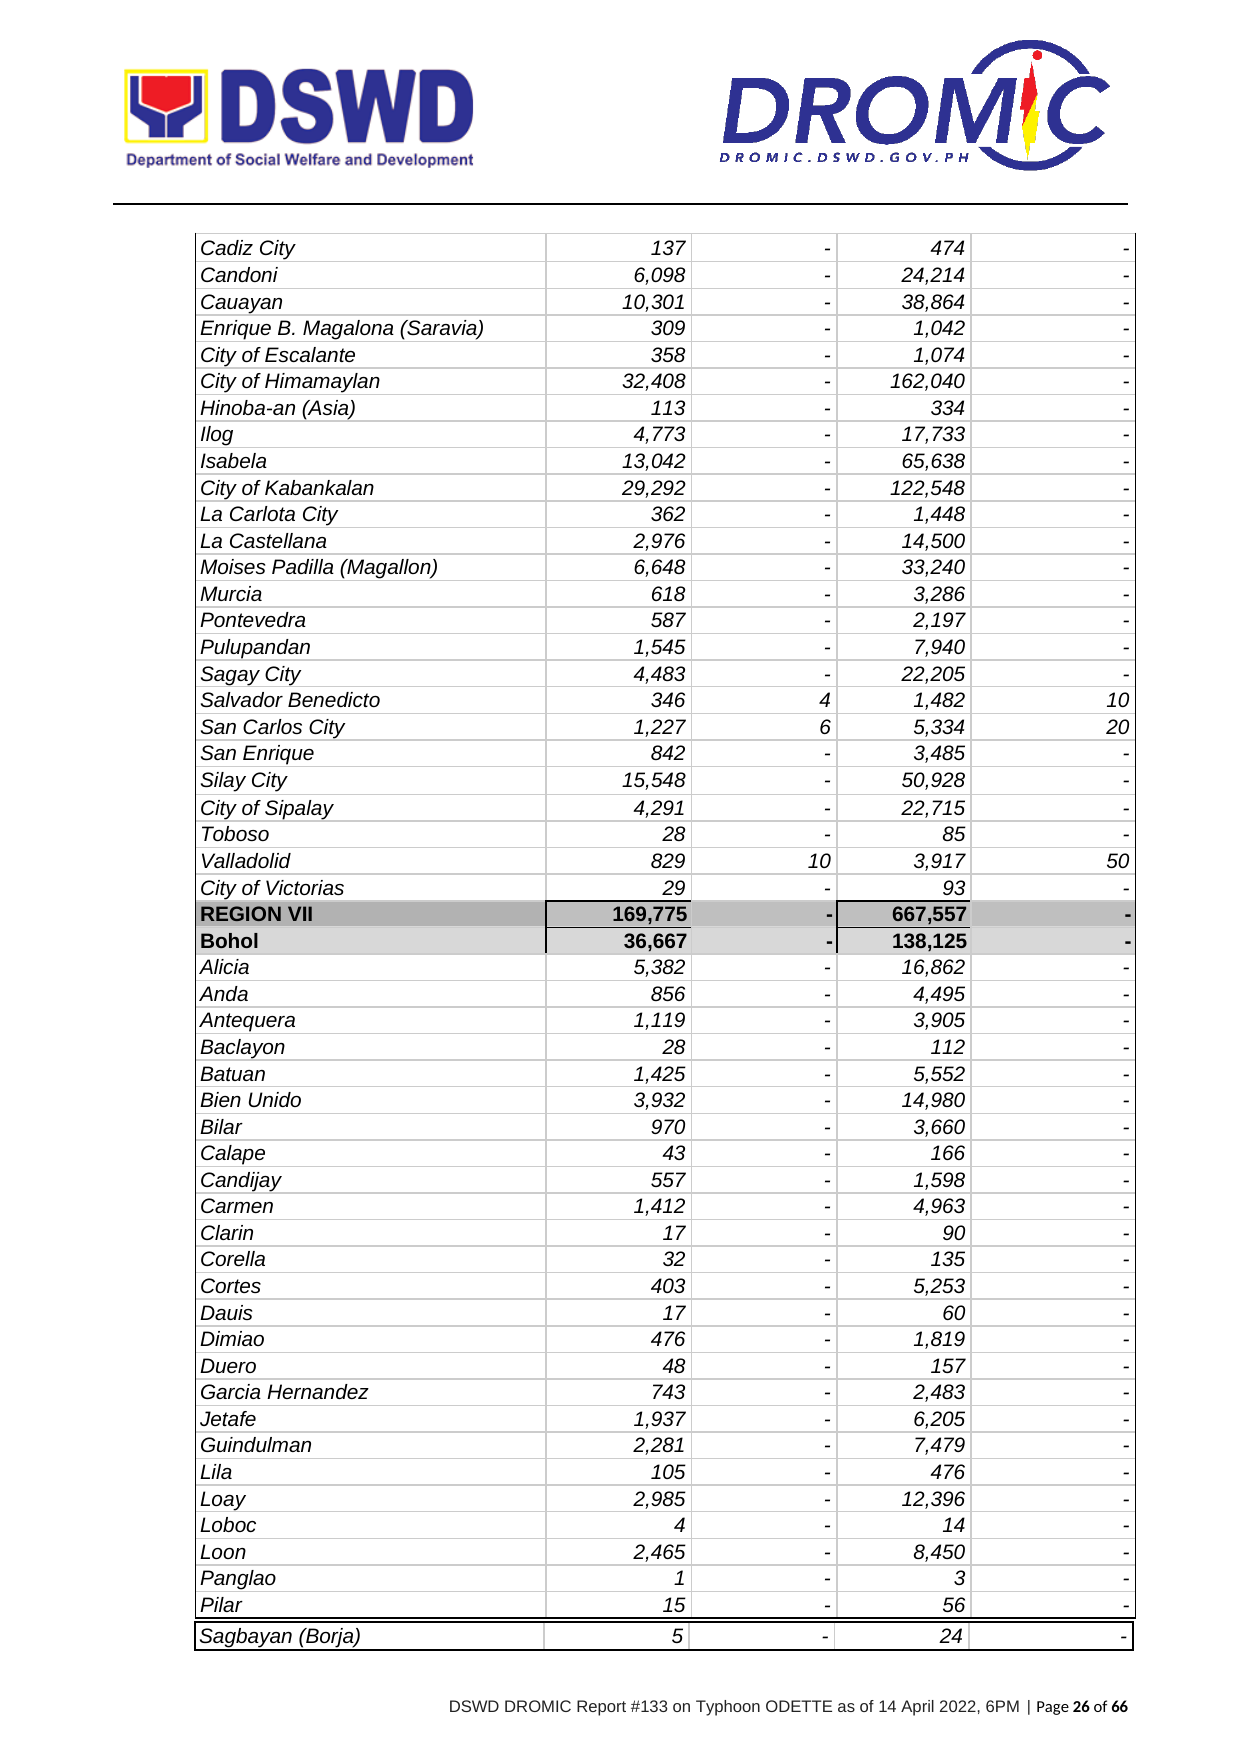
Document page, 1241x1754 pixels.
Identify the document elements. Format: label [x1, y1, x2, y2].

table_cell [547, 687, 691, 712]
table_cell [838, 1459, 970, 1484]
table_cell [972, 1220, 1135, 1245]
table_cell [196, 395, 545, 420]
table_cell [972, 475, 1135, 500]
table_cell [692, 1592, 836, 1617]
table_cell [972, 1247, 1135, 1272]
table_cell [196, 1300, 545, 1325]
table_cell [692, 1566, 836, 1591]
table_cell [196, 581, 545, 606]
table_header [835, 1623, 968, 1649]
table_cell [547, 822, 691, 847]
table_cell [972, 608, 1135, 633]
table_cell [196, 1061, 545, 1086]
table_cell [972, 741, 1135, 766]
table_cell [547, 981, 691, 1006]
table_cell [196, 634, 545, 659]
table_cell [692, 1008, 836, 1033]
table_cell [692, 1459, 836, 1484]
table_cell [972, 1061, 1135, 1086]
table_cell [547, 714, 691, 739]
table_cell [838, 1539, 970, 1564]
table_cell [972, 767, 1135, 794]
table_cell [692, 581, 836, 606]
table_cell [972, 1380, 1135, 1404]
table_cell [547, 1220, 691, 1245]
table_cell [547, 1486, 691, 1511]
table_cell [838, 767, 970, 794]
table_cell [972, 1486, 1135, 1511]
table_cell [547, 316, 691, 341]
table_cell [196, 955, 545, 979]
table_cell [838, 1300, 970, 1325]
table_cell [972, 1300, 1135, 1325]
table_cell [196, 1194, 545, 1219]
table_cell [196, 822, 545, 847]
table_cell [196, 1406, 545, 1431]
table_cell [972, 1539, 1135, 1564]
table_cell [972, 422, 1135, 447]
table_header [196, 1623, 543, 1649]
picture [676, 39, 1149, 171]
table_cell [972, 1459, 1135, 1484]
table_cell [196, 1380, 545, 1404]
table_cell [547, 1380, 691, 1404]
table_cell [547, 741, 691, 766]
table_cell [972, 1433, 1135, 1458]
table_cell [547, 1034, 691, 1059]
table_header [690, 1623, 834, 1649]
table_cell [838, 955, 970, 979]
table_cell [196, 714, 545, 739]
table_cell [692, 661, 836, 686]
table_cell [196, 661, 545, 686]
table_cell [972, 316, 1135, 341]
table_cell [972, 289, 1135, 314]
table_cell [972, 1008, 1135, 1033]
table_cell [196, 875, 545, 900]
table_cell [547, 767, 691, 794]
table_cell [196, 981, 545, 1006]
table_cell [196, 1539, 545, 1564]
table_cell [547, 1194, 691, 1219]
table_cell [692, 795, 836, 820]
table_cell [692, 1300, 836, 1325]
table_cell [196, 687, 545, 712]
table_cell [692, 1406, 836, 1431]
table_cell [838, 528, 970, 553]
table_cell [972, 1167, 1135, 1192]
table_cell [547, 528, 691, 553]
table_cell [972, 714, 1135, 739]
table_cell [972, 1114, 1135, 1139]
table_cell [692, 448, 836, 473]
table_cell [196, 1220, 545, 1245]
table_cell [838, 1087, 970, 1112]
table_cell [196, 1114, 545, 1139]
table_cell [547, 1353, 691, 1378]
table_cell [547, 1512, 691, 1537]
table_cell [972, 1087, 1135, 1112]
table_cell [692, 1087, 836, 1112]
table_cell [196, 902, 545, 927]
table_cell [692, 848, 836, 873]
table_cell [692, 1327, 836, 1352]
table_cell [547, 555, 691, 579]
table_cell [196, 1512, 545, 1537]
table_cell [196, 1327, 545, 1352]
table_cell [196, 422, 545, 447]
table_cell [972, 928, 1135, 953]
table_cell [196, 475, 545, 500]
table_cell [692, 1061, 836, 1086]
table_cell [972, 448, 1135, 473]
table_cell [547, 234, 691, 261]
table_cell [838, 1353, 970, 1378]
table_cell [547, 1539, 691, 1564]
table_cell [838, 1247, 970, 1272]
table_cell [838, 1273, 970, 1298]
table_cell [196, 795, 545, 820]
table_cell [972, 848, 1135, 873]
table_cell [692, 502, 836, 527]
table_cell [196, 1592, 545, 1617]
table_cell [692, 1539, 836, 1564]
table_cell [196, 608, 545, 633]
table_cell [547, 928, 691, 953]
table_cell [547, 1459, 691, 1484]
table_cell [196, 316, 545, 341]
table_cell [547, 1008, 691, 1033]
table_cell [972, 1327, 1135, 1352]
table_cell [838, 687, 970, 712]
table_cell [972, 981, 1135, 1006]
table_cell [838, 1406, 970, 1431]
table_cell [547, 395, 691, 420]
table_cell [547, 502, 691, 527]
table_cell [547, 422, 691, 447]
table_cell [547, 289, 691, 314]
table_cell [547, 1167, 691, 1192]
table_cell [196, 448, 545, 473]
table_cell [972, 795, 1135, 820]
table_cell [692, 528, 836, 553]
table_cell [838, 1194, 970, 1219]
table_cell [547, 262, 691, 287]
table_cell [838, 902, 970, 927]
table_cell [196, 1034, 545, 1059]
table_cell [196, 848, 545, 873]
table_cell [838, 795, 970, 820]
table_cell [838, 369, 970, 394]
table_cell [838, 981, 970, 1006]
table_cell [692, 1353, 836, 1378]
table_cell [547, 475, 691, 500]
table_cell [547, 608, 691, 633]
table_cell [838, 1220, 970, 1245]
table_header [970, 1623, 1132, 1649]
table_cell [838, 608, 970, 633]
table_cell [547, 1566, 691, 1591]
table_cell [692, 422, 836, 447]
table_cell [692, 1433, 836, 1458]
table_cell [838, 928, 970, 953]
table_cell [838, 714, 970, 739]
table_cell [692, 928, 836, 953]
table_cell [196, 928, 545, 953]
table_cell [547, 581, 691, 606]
picture [112, 65, 487, 173]
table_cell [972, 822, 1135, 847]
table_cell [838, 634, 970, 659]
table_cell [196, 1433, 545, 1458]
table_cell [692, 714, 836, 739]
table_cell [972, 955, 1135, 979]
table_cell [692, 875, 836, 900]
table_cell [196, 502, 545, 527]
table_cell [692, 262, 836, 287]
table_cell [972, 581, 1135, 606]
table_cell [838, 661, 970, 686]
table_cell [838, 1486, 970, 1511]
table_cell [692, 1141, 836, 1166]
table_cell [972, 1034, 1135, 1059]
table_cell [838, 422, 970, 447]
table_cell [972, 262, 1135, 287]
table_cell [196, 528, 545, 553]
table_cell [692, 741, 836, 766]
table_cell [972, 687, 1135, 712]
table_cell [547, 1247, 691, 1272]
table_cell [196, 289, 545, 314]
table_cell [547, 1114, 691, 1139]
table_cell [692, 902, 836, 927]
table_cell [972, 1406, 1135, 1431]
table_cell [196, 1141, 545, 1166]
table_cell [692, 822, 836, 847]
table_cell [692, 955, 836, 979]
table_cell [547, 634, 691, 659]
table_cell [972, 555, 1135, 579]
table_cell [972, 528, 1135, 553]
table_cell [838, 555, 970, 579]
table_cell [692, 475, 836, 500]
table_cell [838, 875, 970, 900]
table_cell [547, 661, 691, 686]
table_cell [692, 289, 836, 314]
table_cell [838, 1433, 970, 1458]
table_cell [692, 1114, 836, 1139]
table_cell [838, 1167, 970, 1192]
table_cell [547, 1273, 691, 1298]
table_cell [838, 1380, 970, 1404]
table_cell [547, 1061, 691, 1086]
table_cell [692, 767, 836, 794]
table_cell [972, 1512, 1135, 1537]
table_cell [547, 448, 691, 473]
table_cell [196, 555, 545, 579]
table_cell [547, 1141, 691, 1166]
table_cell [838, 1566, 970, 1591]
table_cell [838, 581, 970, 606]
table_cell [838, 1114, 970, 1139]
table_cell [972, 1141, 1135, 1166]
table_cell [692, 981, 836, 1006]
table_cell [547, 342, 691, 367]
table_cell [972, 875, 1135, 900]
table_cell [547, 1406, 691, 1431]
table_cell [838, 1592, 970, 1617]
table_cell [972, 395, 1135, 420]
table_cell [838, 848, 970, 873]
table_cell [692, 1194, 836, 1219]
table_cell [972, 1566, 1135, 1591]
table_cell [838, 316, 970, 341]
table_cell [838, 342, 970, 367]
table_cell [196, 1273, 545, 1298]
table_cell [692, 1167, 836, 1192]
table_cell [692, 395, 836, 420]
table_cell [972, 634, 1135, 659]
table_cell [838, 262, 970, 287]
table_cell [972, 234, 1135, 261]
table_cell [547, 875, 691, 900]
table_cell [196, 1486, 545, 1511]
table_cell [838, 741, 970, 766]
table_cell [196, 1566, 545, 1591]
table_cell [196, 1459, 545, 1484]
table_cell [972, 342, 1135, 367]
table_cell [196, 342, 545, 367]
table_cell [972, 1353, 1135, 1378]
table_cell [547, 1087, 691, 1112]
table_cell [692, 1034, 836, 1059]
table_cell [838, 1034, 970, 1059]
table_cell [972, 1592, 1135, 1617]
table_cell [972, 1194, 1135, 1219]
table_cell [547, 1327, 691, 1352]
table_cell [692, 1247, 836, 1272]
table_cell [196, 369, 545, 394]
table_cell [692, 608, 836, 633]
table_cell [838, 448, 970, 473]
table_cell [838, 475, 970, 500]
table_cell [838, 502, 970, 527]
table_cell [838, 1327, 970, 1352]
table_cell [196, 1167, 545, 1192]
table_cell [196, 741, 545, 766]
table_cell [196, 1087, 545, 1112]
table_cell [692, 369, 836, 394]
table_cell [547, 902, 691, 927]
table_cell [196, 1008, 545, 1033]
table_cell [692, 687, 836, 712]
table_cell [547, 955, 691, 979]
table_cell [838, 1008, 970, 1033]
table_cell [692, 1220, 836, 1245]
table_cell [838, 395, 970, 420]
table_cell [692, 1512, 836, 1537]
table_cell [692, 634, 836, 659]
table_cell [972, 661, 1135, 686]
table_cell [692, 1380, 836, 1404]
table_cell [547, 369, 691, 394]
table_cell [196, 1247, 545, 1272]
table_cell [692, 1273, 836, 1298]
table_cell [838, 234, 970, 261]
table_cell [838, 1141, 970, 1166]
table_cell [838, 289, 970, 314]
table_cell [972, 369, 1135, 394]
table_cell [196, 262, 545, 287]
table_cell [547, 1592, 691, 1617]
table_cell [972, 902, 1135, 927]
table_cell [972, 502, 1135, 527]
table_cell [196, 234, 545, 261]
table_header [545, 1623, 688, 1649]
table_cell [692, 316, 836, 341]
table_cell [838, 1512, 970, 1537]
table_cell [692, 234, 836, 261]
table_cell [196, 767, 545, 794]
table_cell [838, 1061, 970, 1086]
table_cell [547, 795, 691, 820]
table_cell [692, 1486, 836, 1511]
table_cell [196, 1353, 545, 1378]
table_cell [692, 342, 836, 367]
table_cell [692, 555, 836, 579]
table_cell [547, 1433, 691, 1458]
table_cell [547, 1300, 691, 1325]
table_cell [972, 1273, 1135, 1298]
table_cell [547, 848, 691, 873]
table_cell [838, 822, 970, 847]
